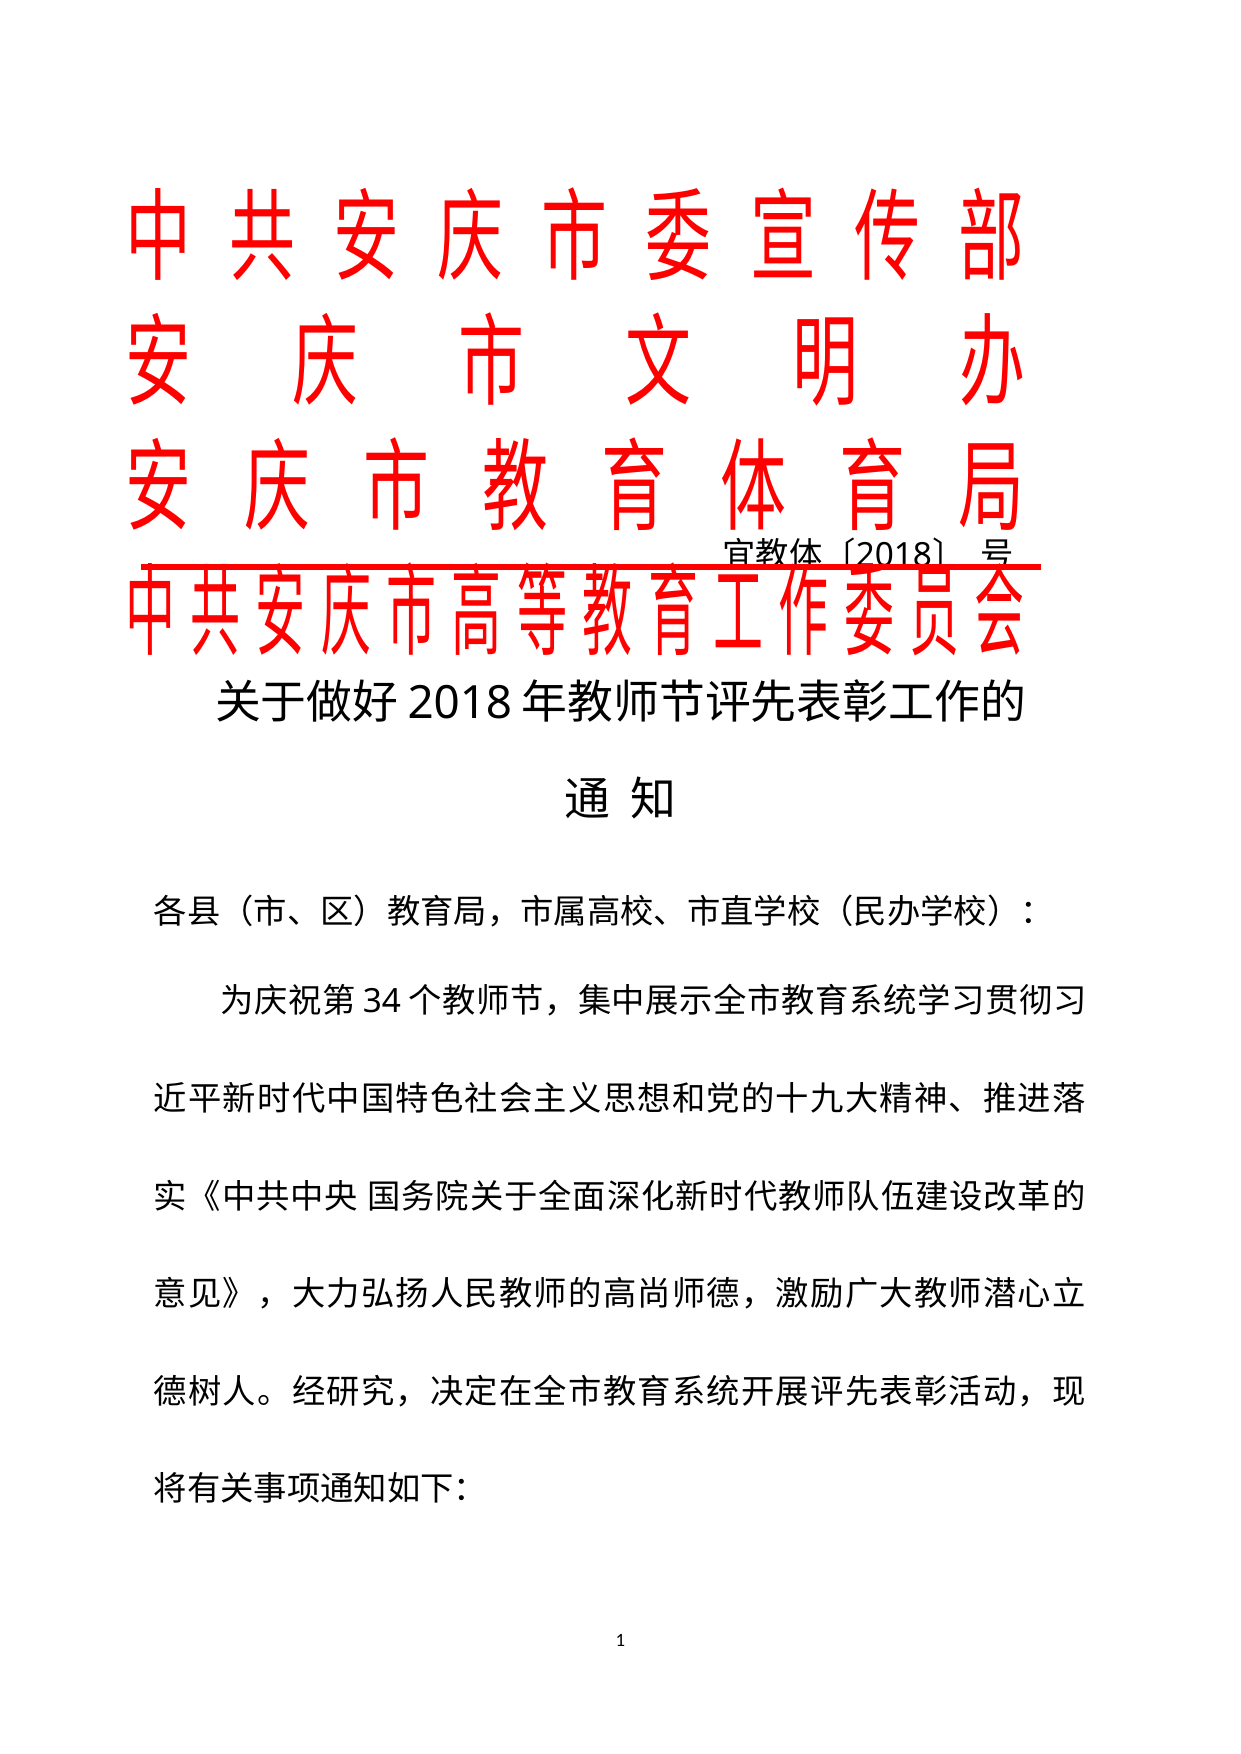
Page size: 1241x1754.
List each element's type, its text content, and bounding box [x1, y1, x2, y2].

text 关于做好2018年教师节评先表彰工作的 [153, 649, 1087, 747]
text 各县（市、区）教育局，市属高校、市直学校（民办学校）： [153, 877, 1087, 942]
text 宜教体〔2018〕 号 [153, 519, 1087, 584]
text 为庆祝第34个教师节，集中展示全市教育系统学习贯彻习近平新时代中国特色社会主义思想和党的十九大精神、推进落实《中共中央 国务院关于全面深化新时代教师队伍建设改革的意见》，大力弘扬人民教师的高尚师德，激励广大教师潜心立德树人。经研究，决定在全市教育系统开展评先表彰活动，现将有关事项通知如下： [153, 966, 1087, 1518]
text 通 知 [153, 747, 1087, 844]
